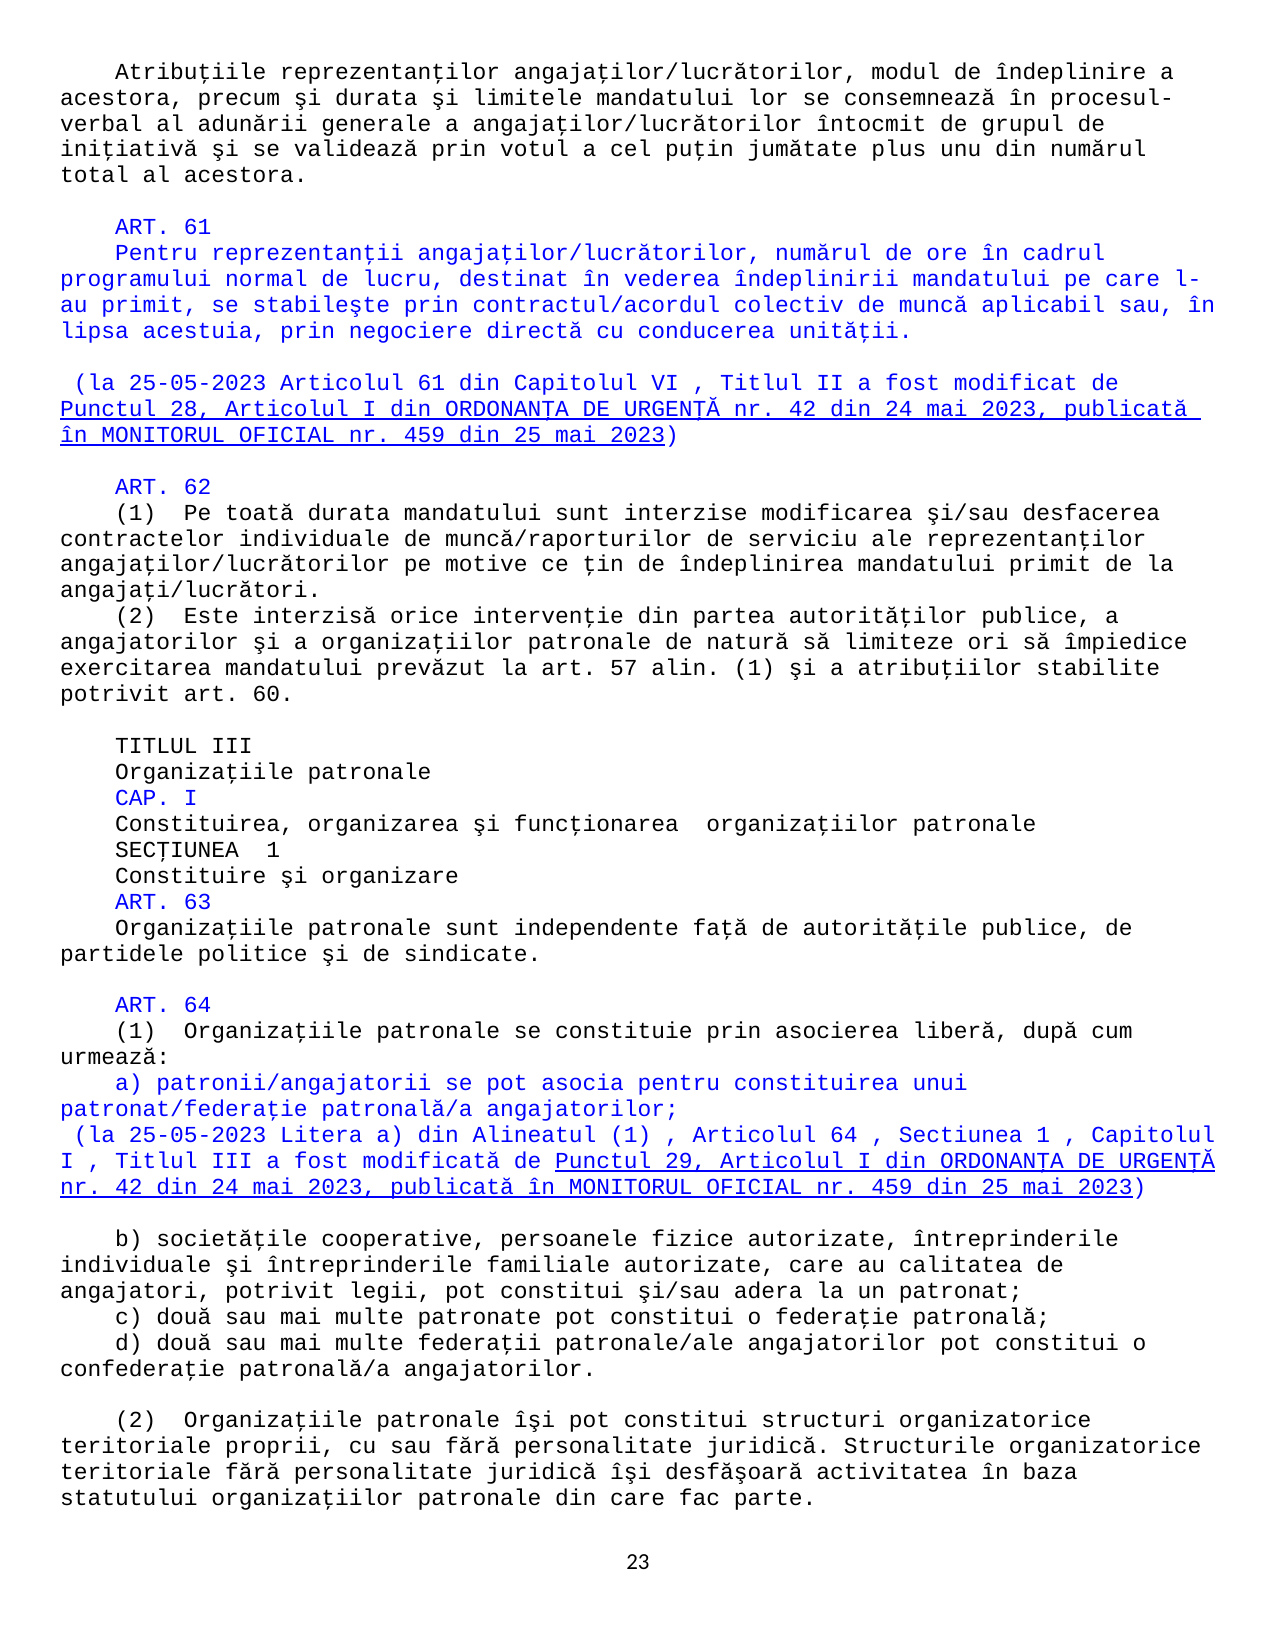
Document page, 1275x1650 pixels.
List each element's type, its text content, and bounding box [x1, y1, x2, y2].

text ART. 63 [60, 890, 1215, 916]
text (1) Pe toată durata mandatului sunt interzise modificarea şi/sau desfacerea contractelor individuale de muncă/raporturilor de serviciu ale reprezentanţilor angajaţilor/lucrătorilor pe motive ce ţin de îndeplinirea mandatului primit de la angajaţi/lucrători. [60, 501, 1215, 605]
text (1) Organizaţiile patronale se constituie prin asocierea liberă, după cum urmează: [60, 1020, 1215, 1072]
text Organizaţiile patronale [60, 760, 1215, 786]
text d) două sau mai multe federaţii patronale/ale angajatorilor pot constitui o confederaţie patronală/a angajatorilor. [60, 1331, 1215, 1383]
text (2) Organizaţiile patronale îşi pot constitui structuri organizatorice teritoriale proprii, cu sau fără personalitate juridică. Structurile organizatorice teritoriale fără personalitate juridică îşi desfăşoară activitatea în baza statutului organizaţiilor patronale din care fac parte. [60, 1409, 1215, 1512]
text Atribuţiile reprezentanţilor angajaţilor/lucrătorilor, modul de îndeplinire a acestora, precum şi durata şi limitele mandatului lor se consemnează în procesul-verbal al adunării generale a angajaţilor/lucrătorilor întocmit de grupul de iniţiativă şi se validează prin votul a cel puţin jumătate plus unu din numărul total al acestora. [60, 60, 1215, 190]
text SECŢIUNEA 1 [60, 838, 1215, 864]
text Pentru reprezentanţii angajaţilor/lucrătorilor, numărul de ore în cadrul programului normal de lucru, destinat în vederea îndeplinirii mandatului pe care l-au primit, se stabileşte prin contractul/acordul colectiv de muncă aplicabil sau, în lipsa acestuia, prin negociere directă cu conducerea unităţii. [60, 242, 1215, 345]
text ART. 62 [60, 475, 1215, 501]
text Organizaţiile patronale sunt independente faţă de autorităţile publice, de partidele politice şi de sindicate. [60, 916, 1215, 968]
text (la 25-05-2023 Articolul 61 din Capitolul VI , Titlul II a fost modificat de <LLNK 12023 42180 301 0127>Punctul 28, Articolul I din ORDONANŢA DE URGENŢĂ nr. 42 din 24 mai 2023, publicată în MONITORUL OFICIAL nr. 459 din 25 mai 2023) [60, 371, 1215, 449]
text b) societăţile cooperative, persoanele fizice autorizate, întreprinderile individuale şi întreprinderile familiale autorizate, care au calitatea de angajatori, potrivit legii, pot constitui şi/sau adera la un patronat; [60, 1227, 1215, 1305]
text a) patronii/angajatorii se pot asocia pentru constituirea unui patronat/federaţie patronală/a angajatorilor; [60, 1072, 1215, 1123]
text c) două sau mai multe patronate pot constitui o federaţie patronală; [60, 1305, 1215, 1331]
text Constituire şi organizare [60, 864, 1215, 890]
text TITLUL III [60, 734, 1215, 760]
text (la 25-05-2023 Litera a) din Alineatul (1) , Articolul 64 , Sectiunea 1 , Capitolul I , Titlul III a fost modificată de <LLNK 12023 42180 301 0127>Punctul 29, Articolul I din ORDONANŢA DE URGENŢĂ nr. 42 din 24 mai 2023, publicată în MONITORUL OFICIAL nr. 459 din 25 mai 2023) [60, 1123, 1215, 1201]
text ART. 64 [60, 994, 1215, 1020]
text ART. 61 [60, 216, 1215, 242]
text (2) Este interzisă orice intervenţie din partea autorităţilor publice, a angajatorilor şi a organizaţiilor patronale de natură să limiteze ori să împiedice exercitarea mandatului prevăzut la art. 57 alin. (1) şi a atribuţiilor stabilite potrivit art. 60. [60, 605, 1215, 708]
text CAP. I [60, 786, 1215, 812]
text Constituirea, organizarea şi funcţionarea organizaţiilor patronale [60, 812, 1215, 838]
